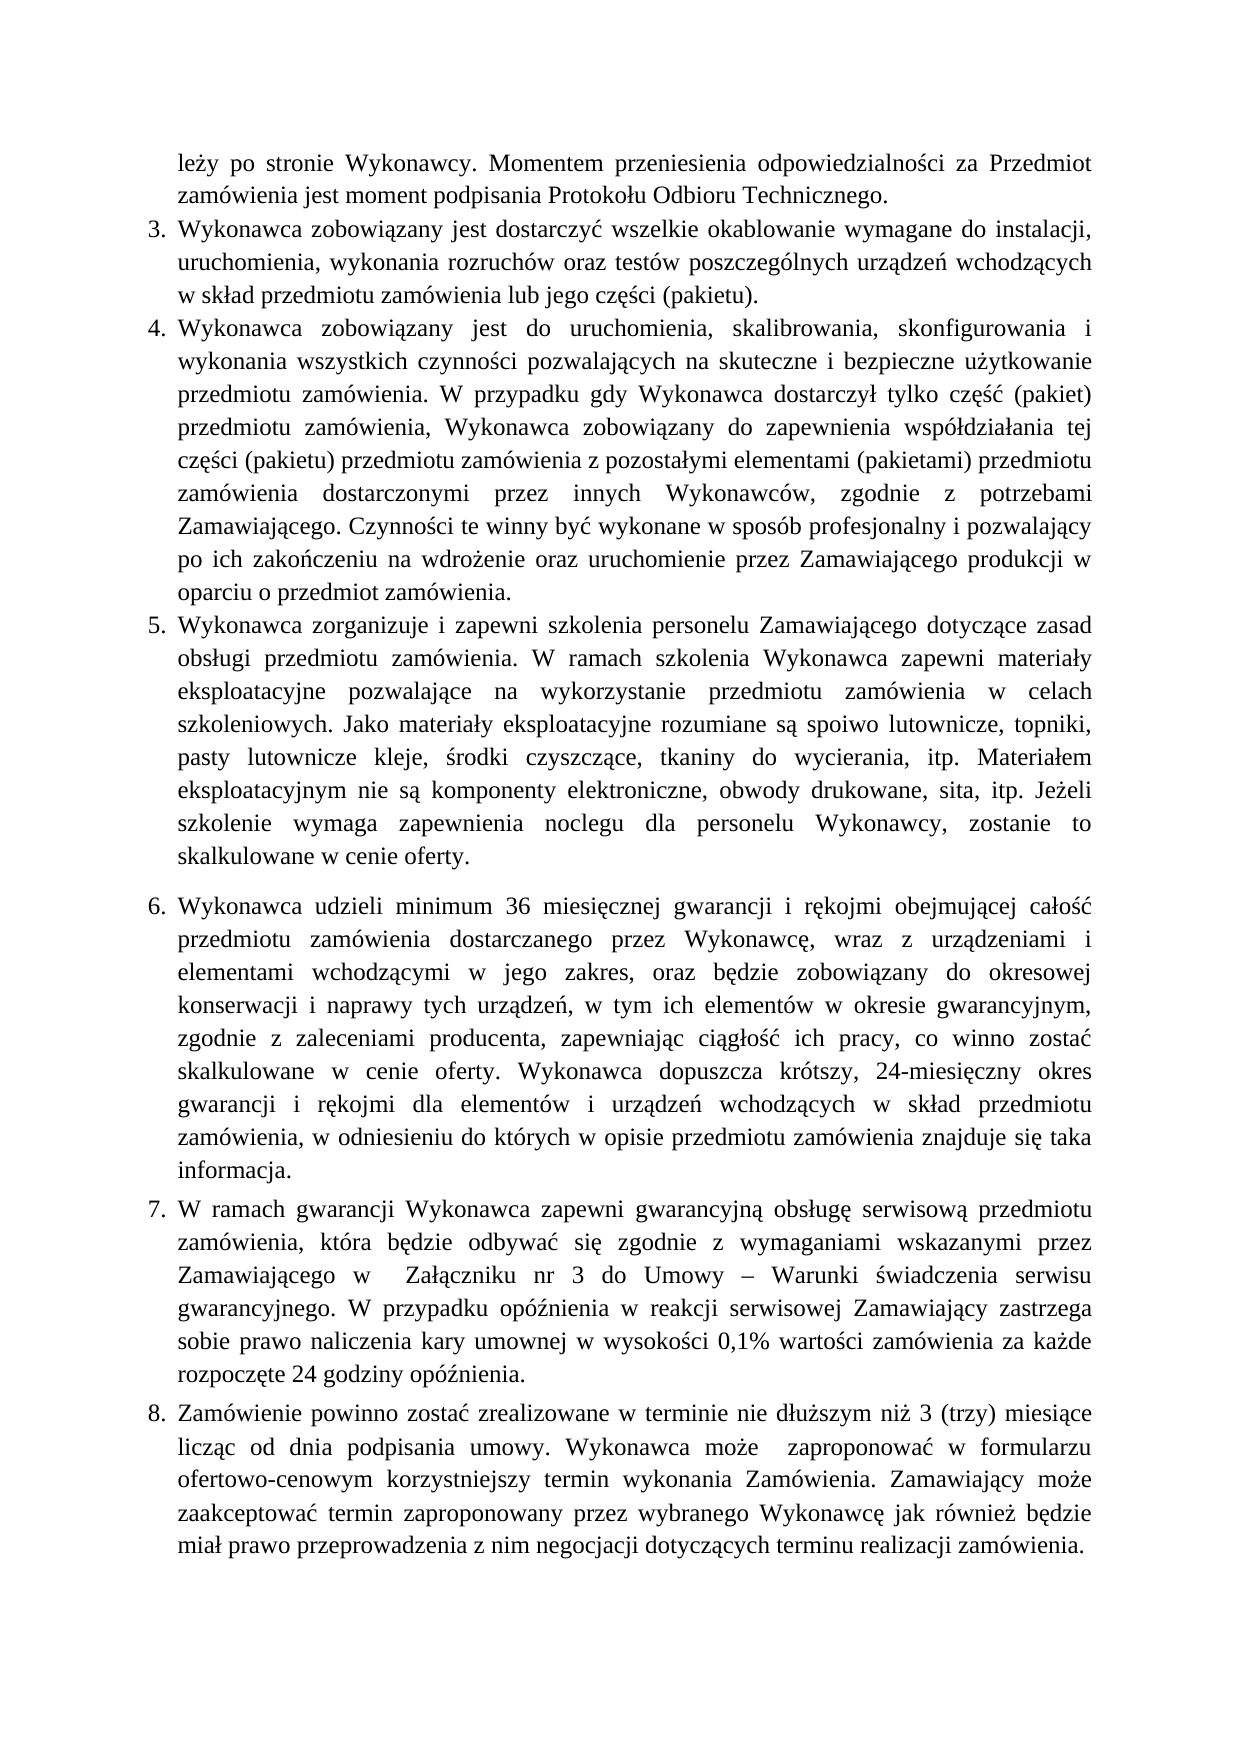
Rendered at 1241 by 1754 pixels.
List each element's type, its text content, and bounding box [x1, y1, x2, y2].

list Wykonawca zobowiązany jest do uruchomienia, skalibrowania, skonfigurowania i wykonania wszystkich czynności pozwalających na skuteczne i bezpieczne użytkowanie przedmiotu zamówienia. W przypadku gdy Wykonawca dostarczył tylko część (pakiet) przedmiotu zamówienia, Wykonawca zobowiązany do zapewnienia współdziałania tej części (pakietu) przedmiotu zamówienia z pozostałymi elementami (pakietami) przedmiotu zamówienia dostarczonymi przez innych Wykonawców, zgodnie z potrzebami Zamawiającego. Czynności te winny być wykonane w sposób profesjonalny i pozwalający po ich zakończeniu na wdrożenie oraz uruchomienie przez Zamawiającego produkcji w oparciu o przedmiot zamówienia. [148, 313, 1093, 606]
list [148, 148, 1093, 209]
list Wykonawca zorganizuje i zapewni szkolenia personelu Zamawiającego dotyczące zasad obsługi przedmiotu zamówienia. W ramach szkolenia Wykonawca zapewni materiały eksploatacyjne pozwalające na wykorzystanie przedmiotu zamówienia w celach szkoleniowych. Jako materiały eksploatacyjne rozumiane są spoiwo lutownicze, topniki, pasty lutownicze kleje, środki czyszczące, tkaniny do wycierania, itp. Materiałem eksploatacyjnym nie są komponenty elektroniczne, obwody drukowane, sita, itp. Jeżeli szkolenie wymaga zapewnienia noclegu dla personelu Wykonawcy, zostanie to skalkulowane w cenie oferty. [148, 610, 1093, 870]
list W ramach gwarancji Wykonawca zapewni gwarancyjną obsługę serwisową przedmiotu zamówienia, która będzie odbywać się zgodnie z wymaganiami wskazanymi przez Zamawiającego w Załączniku nr 3 do Umowy – Warunki świadczenia serwisu gwarancyjnego. W przypadku opóźnienia w reakcji serwisowej Zamawiający zastrzega sobie prawo naliczenia kary umownej w wysokości 0,1% wartości zamówienia za każde rozpoczęte 24 godziny opóźnienia. [148, 1194, 1093, 1388]
list Wykonawca udzieli minimum 36 miesięcznej gwarancji i rękojmi obejmującej całość przedmiotu zamówienia dostarczanego przez Wykonawcę, wraz z urządzeniami i elementami wchodzącymi w jego zakres, oraz będzie zobowiązany do okresowej konserwacji i naprawy tych urządzeń, w tym ich elementów w okresie gwarancyjnym, zgodnie z zaleceniami producenta, zapewniając ciągłość ich pracy, co winno zostać skalkulowane w cenie oferty. Wykonawca dopuszcza krótszy, 24-miesięczny okres gwarancji i rękojmi dla elementów i urządzeń wchodzących w skład przedmiotu zamówienia, w odniesieniu do których w opisie przedmiotu zamówienia znajduje się taka informacja. [148, 891, 1093, 1184]
list Wykonawca zobowiązany jest dostarczyć wszelkie okablowanie wymagane do instalacji, uruchomienia, wykonania rozruchów oraz testów poszczególnych urządzeń wchodzących w skład przedmiotu zamówienia lub jego części (pakietu). [148, 214, 1093, 308]
list Zamówienie powinno zostać zrealizowane w terminie nie dłuższym niż 3 (trzy) miesiące licząc od dnia podpisania umowy. Wykonawca może zaproponować w formularzu ofertowo-cenowym korzystniejszy termin wykonania Zamówienia. Zamawiający może zaakceptować termin zaproponowany przez wybranego Wykonawcę jak również będzie miał prawo przeprowadzenia z nim negocjacji dotyczących terminu realizacji zamówienia. [148, 1398, 1093, 1559]
